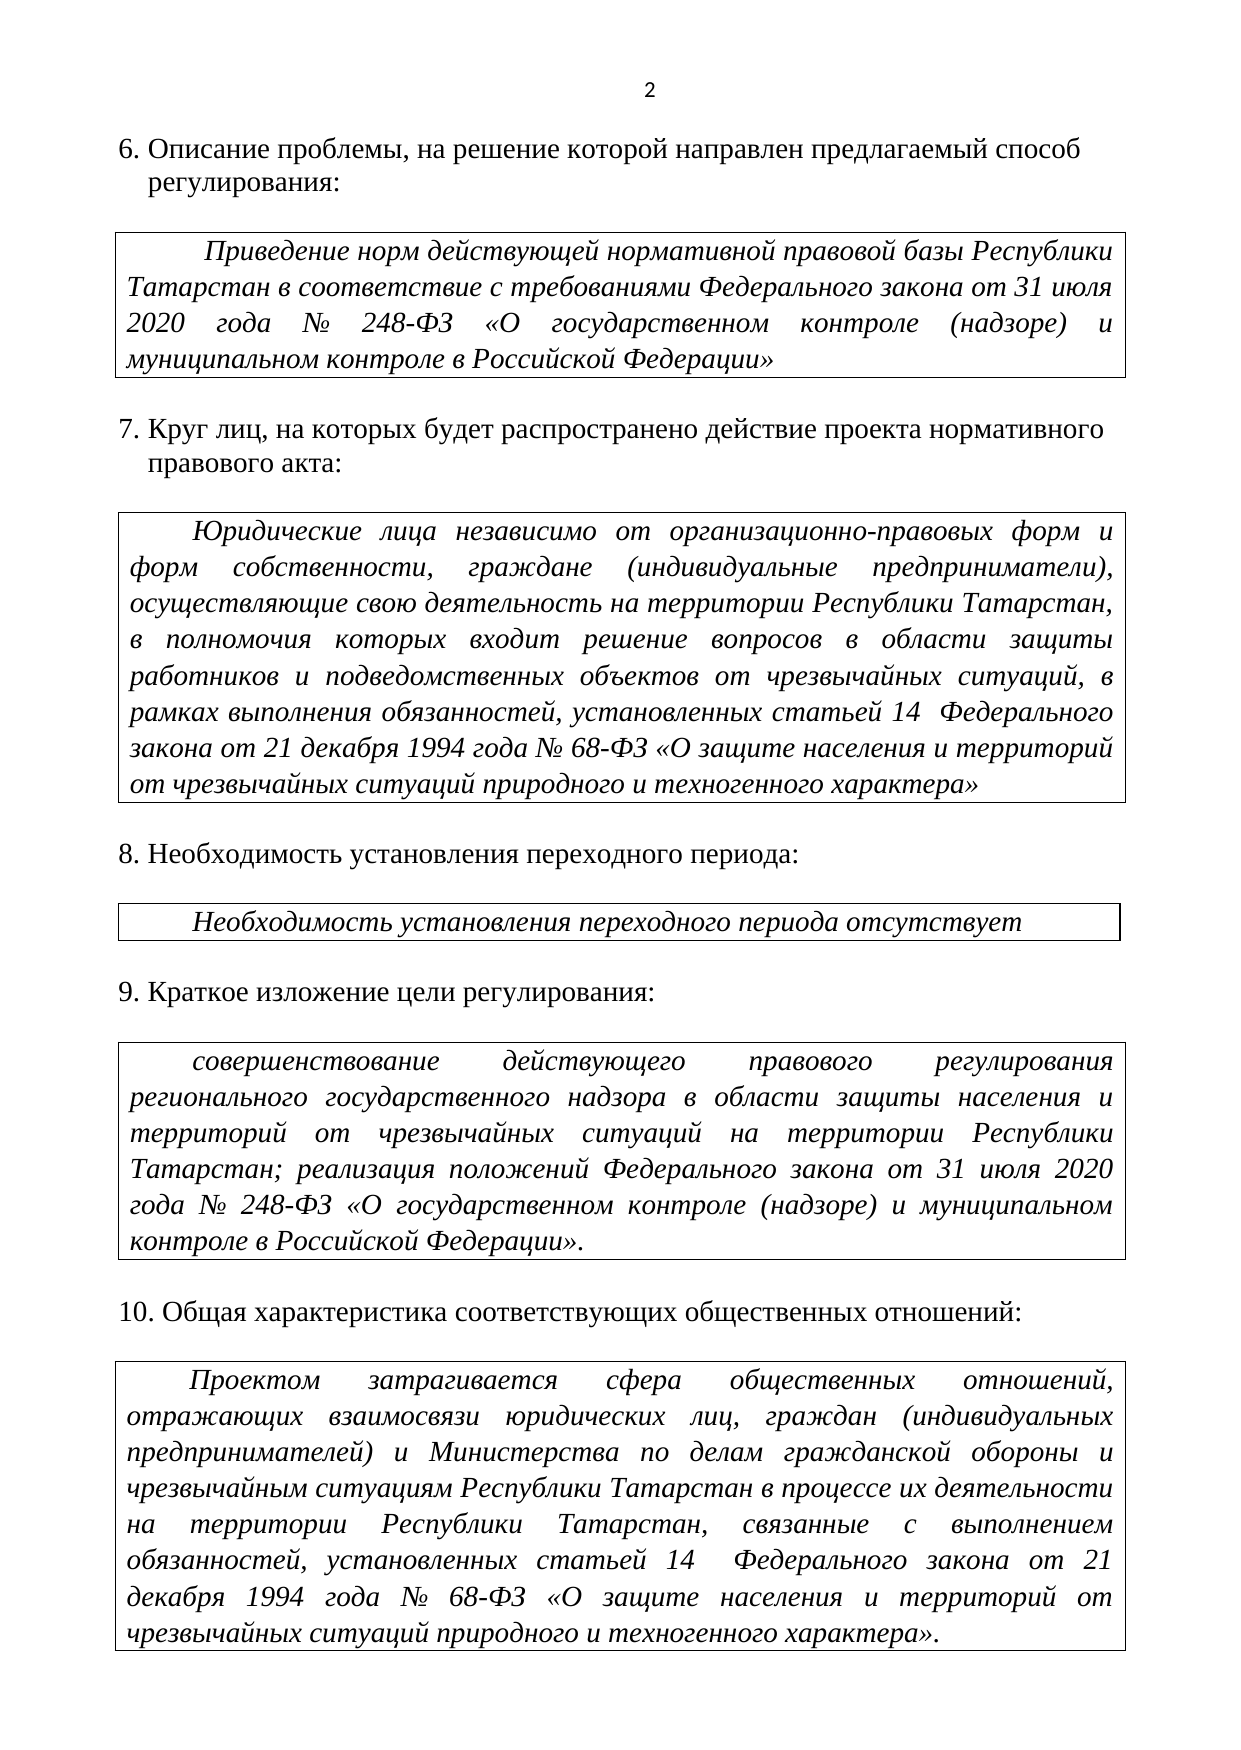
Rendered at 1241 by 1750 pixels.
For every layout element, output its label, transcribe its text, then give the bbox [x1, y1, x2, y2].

text 9. Краткое изложение цели регулирования: [118, 974, 1181, 1008]
table_header Проектом затрагивается сфера общественных отношений, отражающих взаимосвязи юридических лиц, граждан (индивидуальных предпринимателей) и Министерства по делам гражданской обороны и чрезвычайным ситуациям Республики Татарстан в процессе их деятельности на территории Республики Татарстан, связанные с выполнением обязанностей, установленных статьей 14 Федерального закона от 21 декабря 1994 года № 68-ФЗ «О защите населения и территорий от чрезвычайных ситуаций природного и техногенного характера». [116, 1362, 1125, 1650]
table_header Необходимость установления переходного периода отсутствует [119, 904, 1119, 940]
list Круг лиц, на которых будет распространено действие проекта нормативного правового акта: [118, 411, 1181, 478]
text 8. Необходимость установления переходного периода: [118, 836, 1181, 870]
table_header Юридические лица независимо от организационно-правовых форм и форм собственности, граждане (индивидуальные предприниматели), осуществляющие свою деятельность на территории Республики Татарстан, в полномочия которых входит решение вопросов в области защиты работников и подведомственных объектов от чрезвычайных ситуаций, в рамках выполнения обязанностей, установленных статьей 14 Федерального закона от 21 декабря 1994 года № 68-ФЗ «О защите населения и территорий от чрезвычайных ситуаций природного и техногенного характера» [119, 513, 1125, 802]
table_header Приведение норм действующей нормативной правовой базы Республики Татарстан в соответствие с требованиями Федерального закона от 31 июля 2020 года № 248-ФЗ «О государственном контроле (надзоре) и муниципальном контроле в Российской Федерации» [116, 233, 1125, 377]
list Описание проблемы, на решение которой направлен предлагаемый способ регулирования: [118, 131, 1181, 198]
text 10. Общая характеристика соответствующих общественных отношений: [118, 1294, 1181, 1327]
table_header совершенствование действующего правового регулирования регионального государственного надзора в области защиты населения и территорий от чрезвычайных ситуаций на территории Республики Татарстан; реализация положений Федерального закона от 31 июля 2020 года № 248-ФЗ «О государственном контроле (надзоре) и муниципальном контроле в Российской Федерации». [119, 1043, 1125, 1259]
